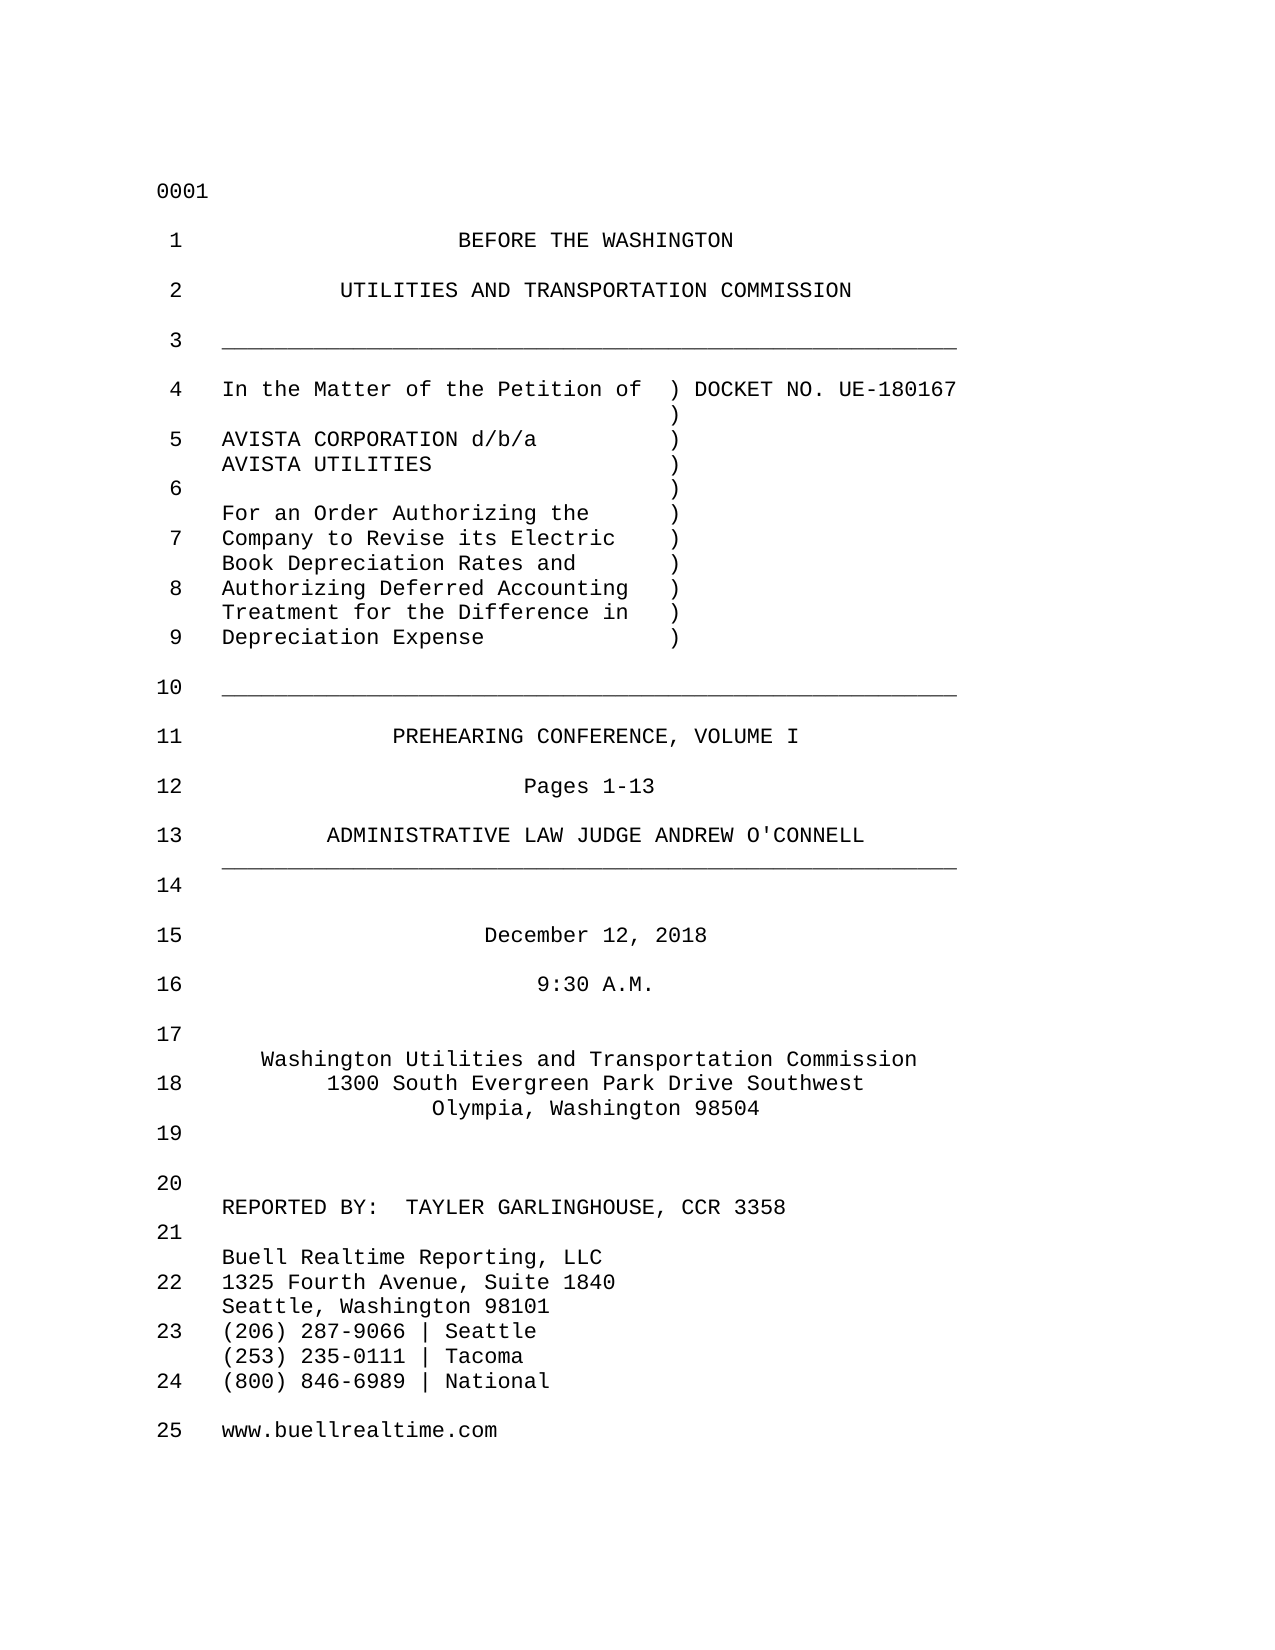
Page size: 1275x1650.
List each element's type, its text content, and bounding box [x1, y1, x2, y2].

text 17 [156, 1023, 1119, 1048]
text 19 [156, 1122, 1119, 1147]
text Book Depreciation Rates and ) [156, 552, 1119, 577]
text AVISTA UTILITIES ) [156, 453, 1119, 477]
text Buell Realtime Reporting, LLC [156, 1246, 1119, 1271]
text 9 Depreciation Expense ) [156, 626, 1119, 651]
text 23 (206) 287-9066 | Seattle [156, 1320, 1119, 1345]
text 2 UTILITIES AND TRANSPORTATION COMMISSION [156, 279, 1119, 304]
text 8 Authorizing Deferred Accounting ) [156, 577, 1119, 601]
text 24 (800) 846-6989 | National [156, 1370, 1119, 1395]
text 15 December 12, 2018 [156, 924, 1119, 948]
text 16 9:30 A.M. [156, 973, 1119, 998]
text 20 [156, 1172, 1119, 1196]
text 1 BEFORE THE WASHINGTON [156, 229, 1119, 254]
text Seattle, Washington 98101 [156, 1296, 1119, 1320]
text 18 1300 South Evergreen Park Drive Southwest [156, 1072, 1119, 1097]
text Treatment for the Difference in ) [156, 601, 1119, 626]
text 5 AVISTA CORPORATION d/b/a ) [156, 428, 1119, 453]
text 22 1325 Fourth Avenue, Suite 1840 [156, 1271, 1119, 1296]
text ________________________________________________________ [156, 849, 1119, 874]
text 10 ________________________________________________________ [156, 676, 1119, 701]
text REPORTED BY: TAYLER GARLINGHOUSE, CCR 3358 [156, 1196, 1119, 1221]
text 7 Company to Revise its Electric ) [156, 527, 1119, 552]
text 12 Pages 1-13 [156, 775, 1119, 800]
text 3 ________________________________________________________ [156, 329, 1119, 353]
text Washington Utilities and Transportation Commission [156, 1048, 1119, 1072]
text (253) 235-0111 | Tacoma [156, 1345, 1119, 1370]
text ) [156, 403, 1119, 428]
text 14 [156, 874, 1119, 899]
text 11 PREHEARING CONFERENCE, VOLUME I [156, 725, 1119, 750]
text 25 www.buellrealtime.com [156, 1419, 1119, 1444]
text Olympia, Washington 98504 [156, 1097, 1119, 1122]
text 4 In the Matter of the Petition of ) DOCKET NO. UE-180167 [156, 378, 1119, 403]
text 13 ADMINISTRATIVE LAW JUDGE ANDREW O'CONNELL [156, 824, 1119, 849]
text 6 ) [156, 477, 1119, 502]
text 21 [156, 1221, 1119, 1246]
text 0001 [156, 180, 1119, 205]
text For an Order Authorizing the ) [156, 502, 1119, 527]
